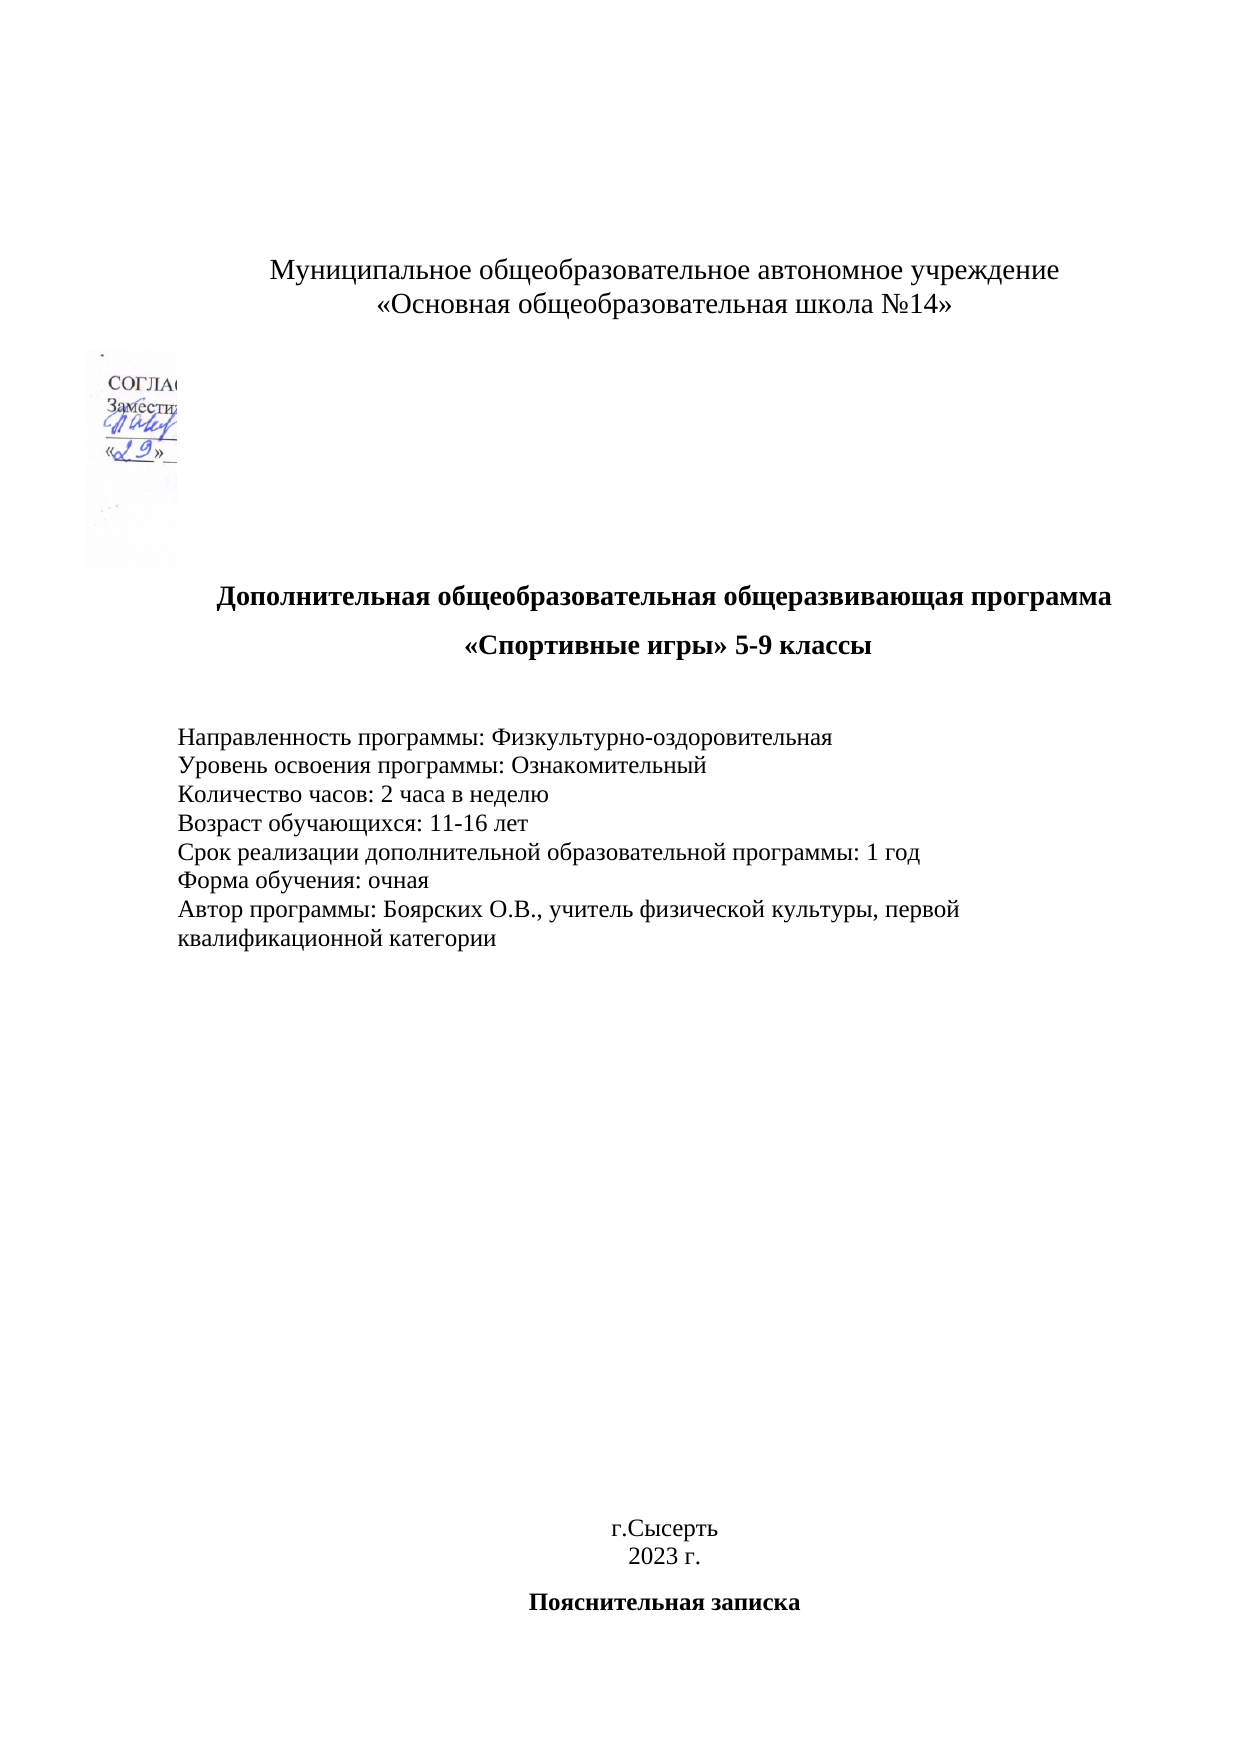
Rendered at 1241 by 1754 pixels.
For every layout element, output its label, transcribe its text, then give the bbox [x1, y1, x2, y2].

text Срок реализации дополнительной образовательной программы: 1 год [177, 837, 1152, 865]
text «Спортивные игры» 5-9 классы [177, 628, 1152, 660]
text «Основная общеобразовательная школа №14» [177, 286, 1152, 319]
text Автор программы: Боярских О.В., учитель физической культуры, первой квалификационной категории [177, 894, 1152, 952]
text Направленность программы: Физкультурно-оздоровительная [177, 705, 1152, 750]
picture [86, 350, 177, 568]
text Количество часов: 2 часа в неделю [177, 779, 1152, 808]
text Возраст обучающихся: 11-16 лет [177, 808, 1152, 837]
text Дополнительная общеобразовательная общеразвивающая программа [177, 449, 1152, 611]
text Пояснительная записка [177, 1587, 1152, 1616]
text Уровень освоения программы: Ознакомительный [177, 750, 1152, 779]
text 2023 г. [177, 1541, 1152, 1570]
text Форма обучения: очная [177, 865, 1152, 894]
text г.Сысерть [177, 1513, 1152, 1541]
text Муниципальное общеобразовательное автономное учреждение [177, 252, 1152, 286]
